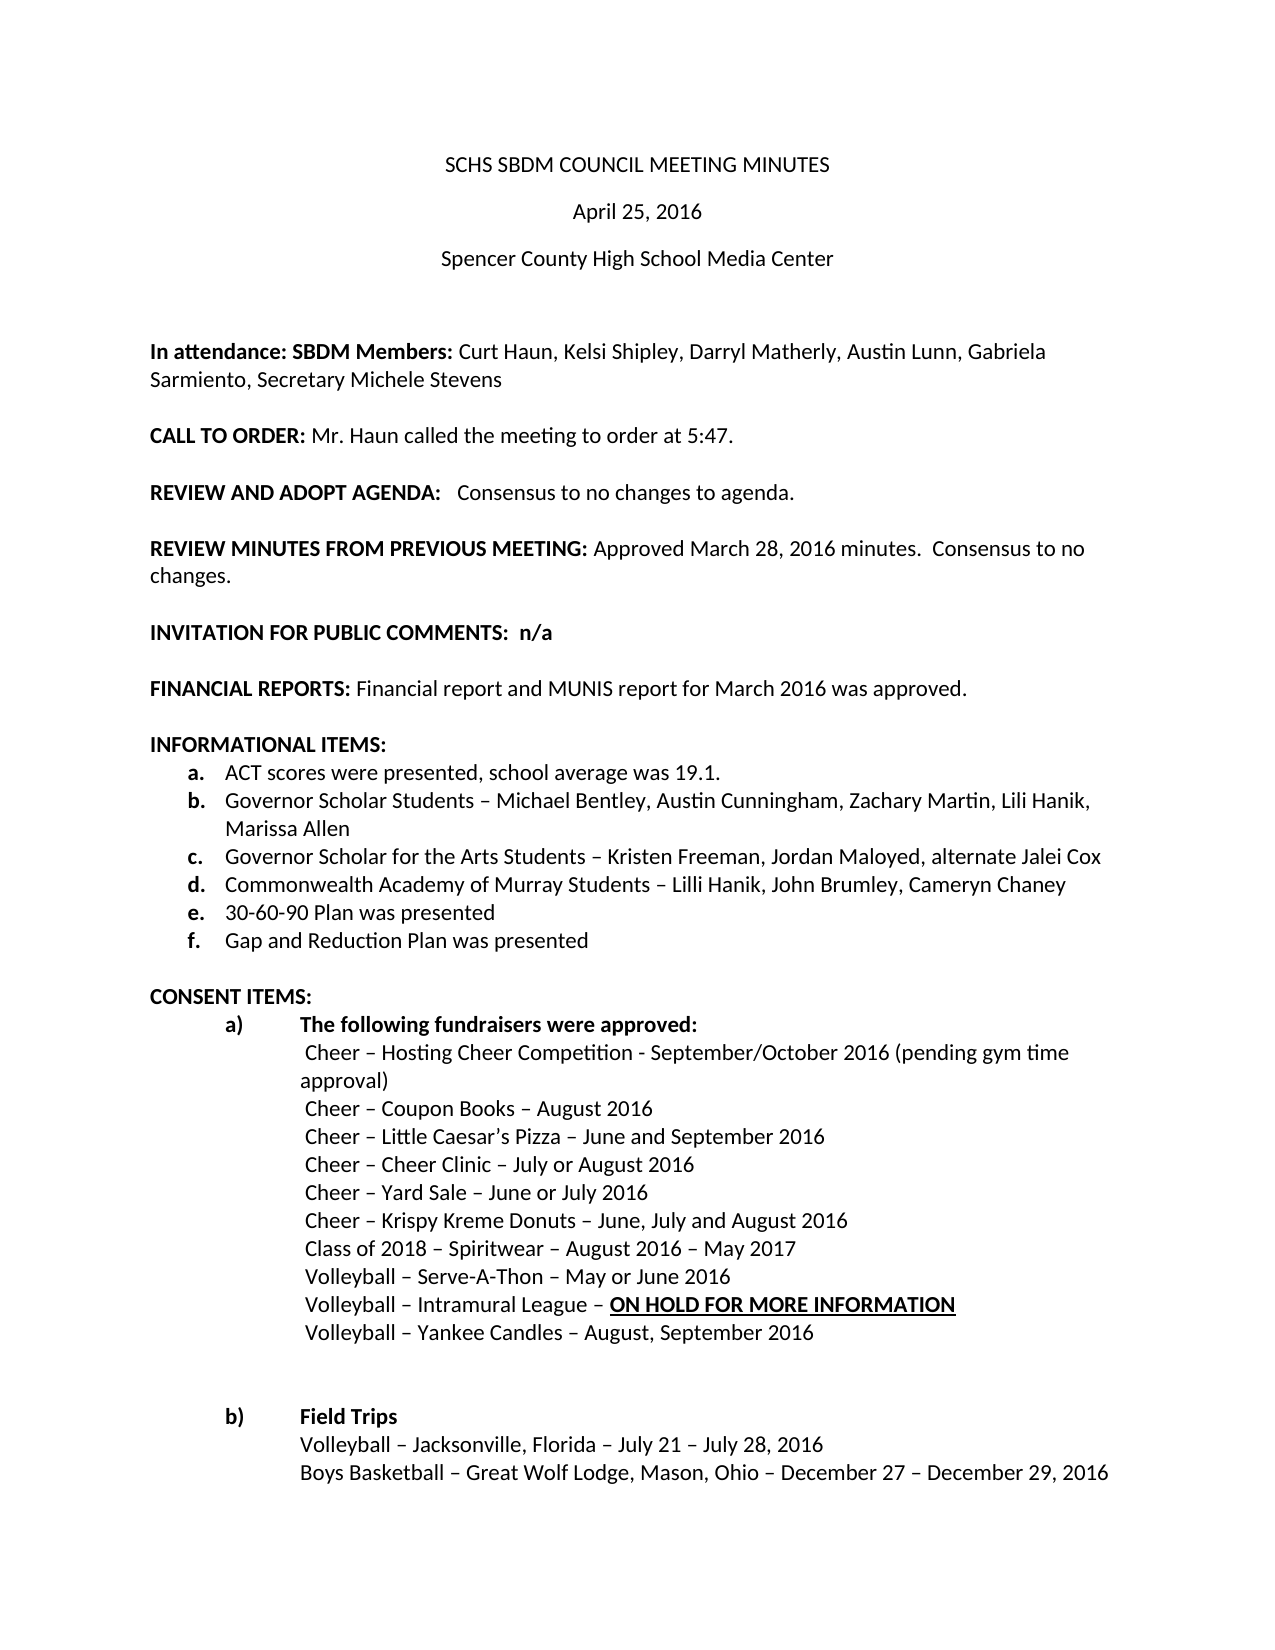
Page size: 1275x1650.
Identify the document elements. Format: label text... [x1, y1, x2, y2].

text Cheer – Coupon Books – August 2016 [300, 1094, 1125, 1122]
text Volleyball – Jacksonville, Florida – July 21 – July 28, 2016 [150, 1430, 1125, 1458]
list Governor Scholar Students – Michael Bentley, Austin Cunningham, Zachary Martin, Lili Hanik, Marissa Allen [187, 786, 1125, 842]
text a) The following fundraisers were approved: [150, 1010, 1125, 1038]
text INFORMATIONAL ITEMS: [150, 730, 1125, 758]
text In attendance: SBDM Members: Curt Haun, Kelsi Shipley, Darryl Matherly, Austin Lunn, Gabriela Sarmiento, Secretary Michele Stevens [150, 337, 1125, 393]
text FINANCIAL REPORTS: Financial report and MUNIS report for March 2016 was approved. [150, 674, 1125, 702]
text Boys Basketball – Great Wolf Lodge, Mason, Ohio – December 27 – December 29, 2016 [150, 1458, 1125, 1486]
text b) Field Trips [150, 1402, 1125, 1430]
text CALL TO ORDER: Mr. Haun called the meeting to order at 5:47. [150, 422, 1125, 449]
text Volleyball – Intramural League – ON HOLD FOR MORE INFORMATION [300, 1290, 1125, 1318]
text Cheer – Hosting Cheer Competition - September/October 2016 (pending gym time approval) [300, 1038, 1125, 1094]
text Class of 2018 – Spiritwear – August 2016 – May 2017 [300, 1234, 1125, 1262]
text REVIEW MINUTES FROM PREVIOUS MEETING: Approved March 28, 2016 minutes. Consensus to no changes. [150, 534, 1125, 590]
text SCHS SBDM COUNCIL MEETING MINUTES [150, 150, 1125, 178]
text REVIEW AND ADOPT AGENDA: Consensus to no changes to agenda. [150, 478, 1125, 506]
text Cheer – Little Caesar’s Pizza – June and September 2016 [300, 1122, 1125, 1150]
text April 25, 2016 [150, 197, 1125, 225]
text Cheer – Yard Sale – June or July 2016 [300, 1178, 1125, 1206]
list ACT scores were presented, school average was 19.1. [187, 758, 1125, 786]
list Commonwealth Academy of Murray Students – Lilli Hanik, John Brumley, Cameryn Chaney [187, 870, 1125, 898]
text CONSENT ITEMS: [150, 982, 1125, 1010]
text Volleyball – Yankee Candles – August, September 2016 [300, 1318, 1125, 1346]
list Gap and Reduction Plan was presented [187, 926, 1125, 954]
text Spencer County High School Media Center [150, 244, 1125, 272]
text Cheer – Cheer Clinic – July or August 2016 [300, 1150, 1125, 1178]
list Governor Scholar for the Arts Students – Kristen Freeman, Jordan Maloyed, alternate Jalei Cox [187, 842, 1125, 870]
text INVITATION FOR PUBLIC COMMENTS: n/a [150, 618, 1125, 646]
text Cheer – Krispy Kreme Donuts – June, July and August 2016 [300, 1206, 1125, 1234]
list 30-60-90 Plan was presented [187, 898, 1125, 926]
text Volleyball – Serve-A-Thon – May or June 2016 [300, 1262, 1125, 1290]
